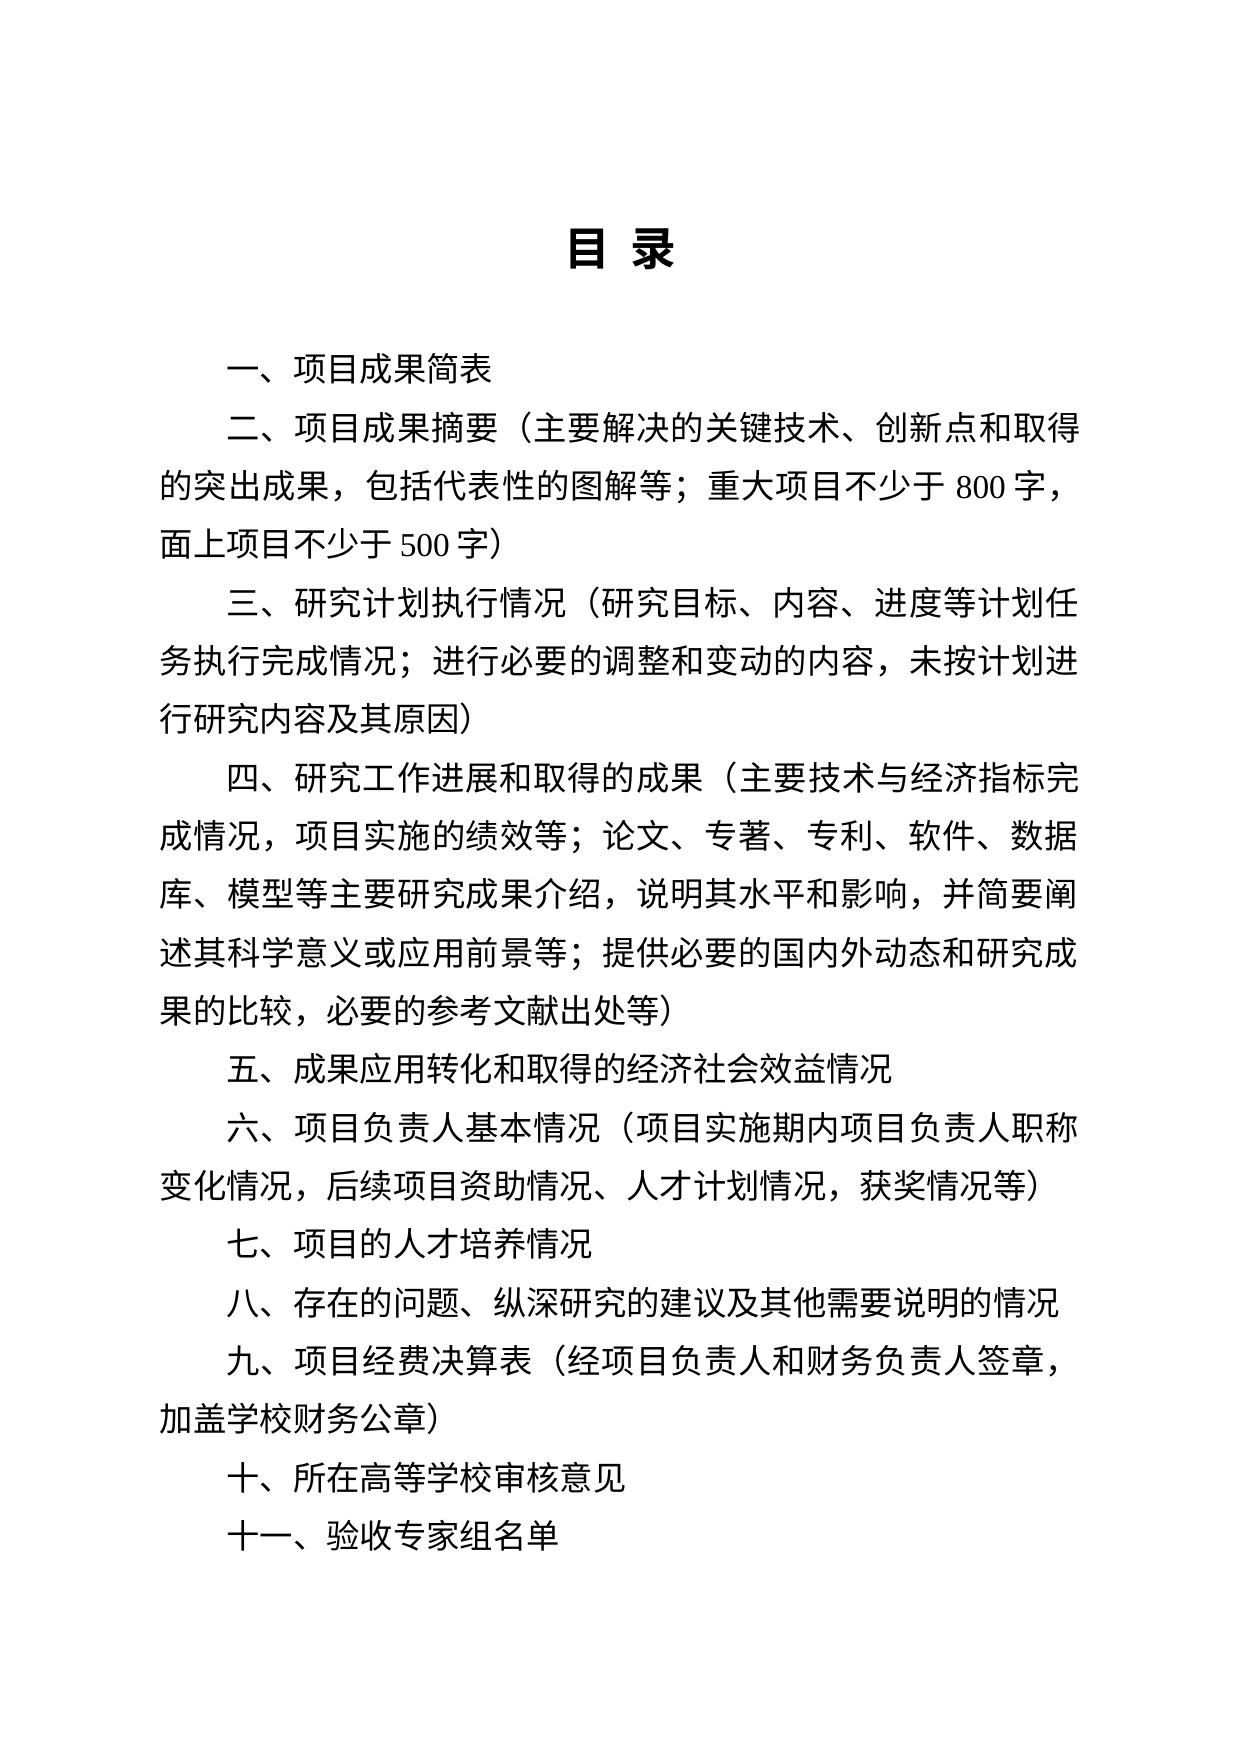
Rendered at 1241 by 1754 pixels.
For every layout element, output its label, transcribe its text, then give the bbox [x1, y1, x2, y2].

text 一、项目成果简表 [159, 335, 1081, 393]
text 四、研究工作进展和取得的成果（主要技术与经济指标完成情况，项目实施的绩效等；论文、专著、专利、软件、数据库、模型等主要研究成果介绍，说明其水平和影响，并简要阐述其科学意义或应用前景等；提供必要的国内外动态和研究成果的比较，必要的参考文献出处等） [159, 743, 1081, 1035]
text 八、存在的问题、纵深研究的建议及其他需要说明的情况 [159, 1268, 1081, 1327]
text 十、所在高等学校审核意见 [159, 1443, 1081, 1502]
text 五、成果应用转化和取得的经济社会效益情况 [159, 1035, 1081, 1093]
text 六、项目负责人基本情况（项目实施期内项目负责人职称变化情况，后续项目资助情况、人才计划情况，获奖情况等） [159, 1093, 1081, 1210]
text 七、项目的人才培养情况 [159, 1210, 1081, 1268]
text 目 录 [159, 218, 1081, 277]
text 三、研究计划执行情况（研究目标、内容、进度等计划任务执行完成情况；进行必要的调整和变动的内容，未按计划进行研究内容及其原因） [159, 568, 1081, 743]
text 二、项目成果摘要（主要解决的关键技术、创新点和取得的突出成果，包括代表性的图解等；重大项目不少于800字，面上项目不少于500字） [159, 393, 1081, 568]
text 十一、验收专家组名单 [159, 1502, 1081, 1560]
text 九、项目经费决算表（经项目负责人和财务负责人签章，加盖学校财务公章） [159, 1327, 1081, 1443]
